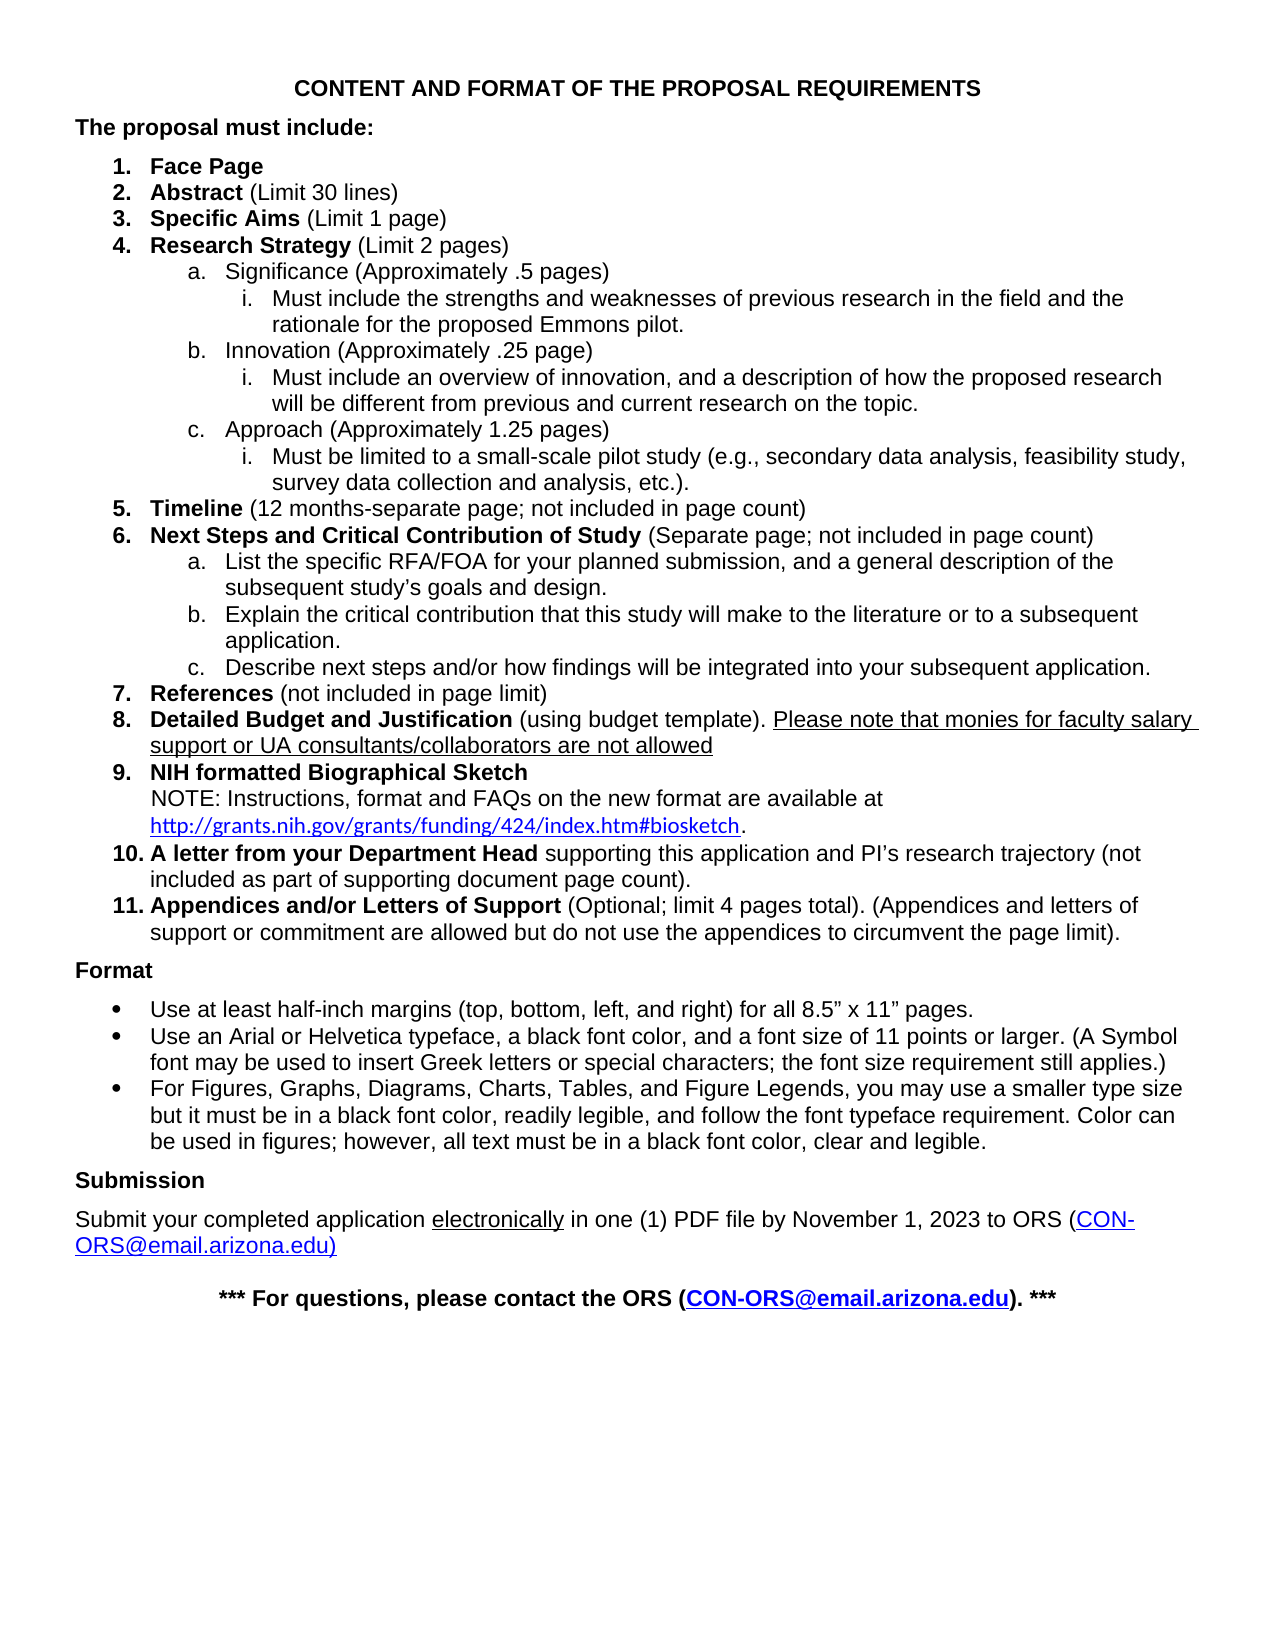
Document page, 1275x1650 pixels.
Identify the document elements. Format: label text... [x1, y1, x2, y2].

text CONTENT AND FORMAT OF THE PROPOSAL REQUIREMENTS [75, 75, 1200, 101]
text Format [75, 957, 1200, 984]
list Detailed Budget and Justification (using budget template). Please note that monies for faculty salary support or UA consultants/collaborators are not allowed [112, 706, 1200, 759]
list Timeline (12 months-separate page; not included in page count) [112, 495, 1200, 522]
list Next Steps and Critical Contribution of Study (Separate page; not included in page count) [112, 522, 1200, 548]
list A letter from your Department Head supporting this application and PI’s research trajectory (not included as part of supporting document page count). [112, 839, 1200, 892]
list Specific Aims (Limit 1 page) [112, 205, 1200, 232]
list Face Page [112, 153, 1200, 179]
list Appendices and/or Letters of Support (Optional; limit 4 pages total). (Appendices and letters of support or commitment are allowed but do not use the appendices to circumvent the page limit). [112, 892, 1200, 945]
list Abstract (Limit 30 lines) [112, 179, 1200, 205]
text *** For questions, please contact the ORS (CON-ORS@email.arizona.edu). *** [75, 1285, 1200, 1311]
text Submission [75, 1167, 1200, 1193]
list For Figures, Graphs, Diagrams, Charts, Tables, and Figure Legends, you may use a smaller type size but it must be in a black font color, readily legible, and follow the font typeface requirement. Color can be used in figures; however, all text must be in a black font color, clear and legible. [112, 1075, 1200, 1154]
list Use at least half-inch margins (top, bottom, left, and right) for all 8.5” x 11” pages. [112, 996, 1200, 1023]
text NOTE: Instructions, format and FAQs on the new format are available at http://grants.nih.gov/grants/funding/424/index.htm#biosketch. [112, 785, 1200, 839]
text Submit your completed application electronically in one (1) PDF file by November 1, 2023 to ORS (CON-ORS@email.arizona.edu) [75, 1206, 1200, 1258]
list Must include the strengths and weaknesses of previous research in the field and the rationale for the proposed Emmons pilot. [253, 284, 1200, 337]
list Must include an overview of innovation, and a description of how the proposed research will be different from previous and current research on the topic. [253, 363, 1200, 416]
list Approach (Approximately 1.25 pages) [187, 416, 1200, 443]
list Explain the critical contribution that this study will make to the literature or to a subsequent application. [187, 601, 1200, 653]
list Describe next steps and/or how findings will be integrated into your subsequent application. [187, 653, 1200, 680]
text The proposal must include: [75, 114, 1200, 140]
list Must be limited to a small-scale pilot study (e.g., secondary data analysis, feasibility study, survey data collection and analysis, etc.). [253, 443, 1200, 495]
list Innovation (Approximately .25 page) [187, 337, 1200, 363]
list NIH formatted Biographical Sketch [112, 759, 1200, 785]
list References (not included in page limit) [112, 680, 1200, 706]
list Use an Arial or Helvetica typeface, a black font color, and a font size of 11 points or larger. (A Symbol font may be used to insert Greek letters or special characters; the font size requirement still applies.) [112, 1023, 1200, 1075]
list Research Strategy (Limit 2 pages) [112, 232, 1200, 258]
list List the specific RFA/FOA for your planned submission, and a general description of the subsequent study’s goals and design. [187, 548, 1200, 601]
list Significance (Approximately .5 pages) [187, 258, 1200, 284]
